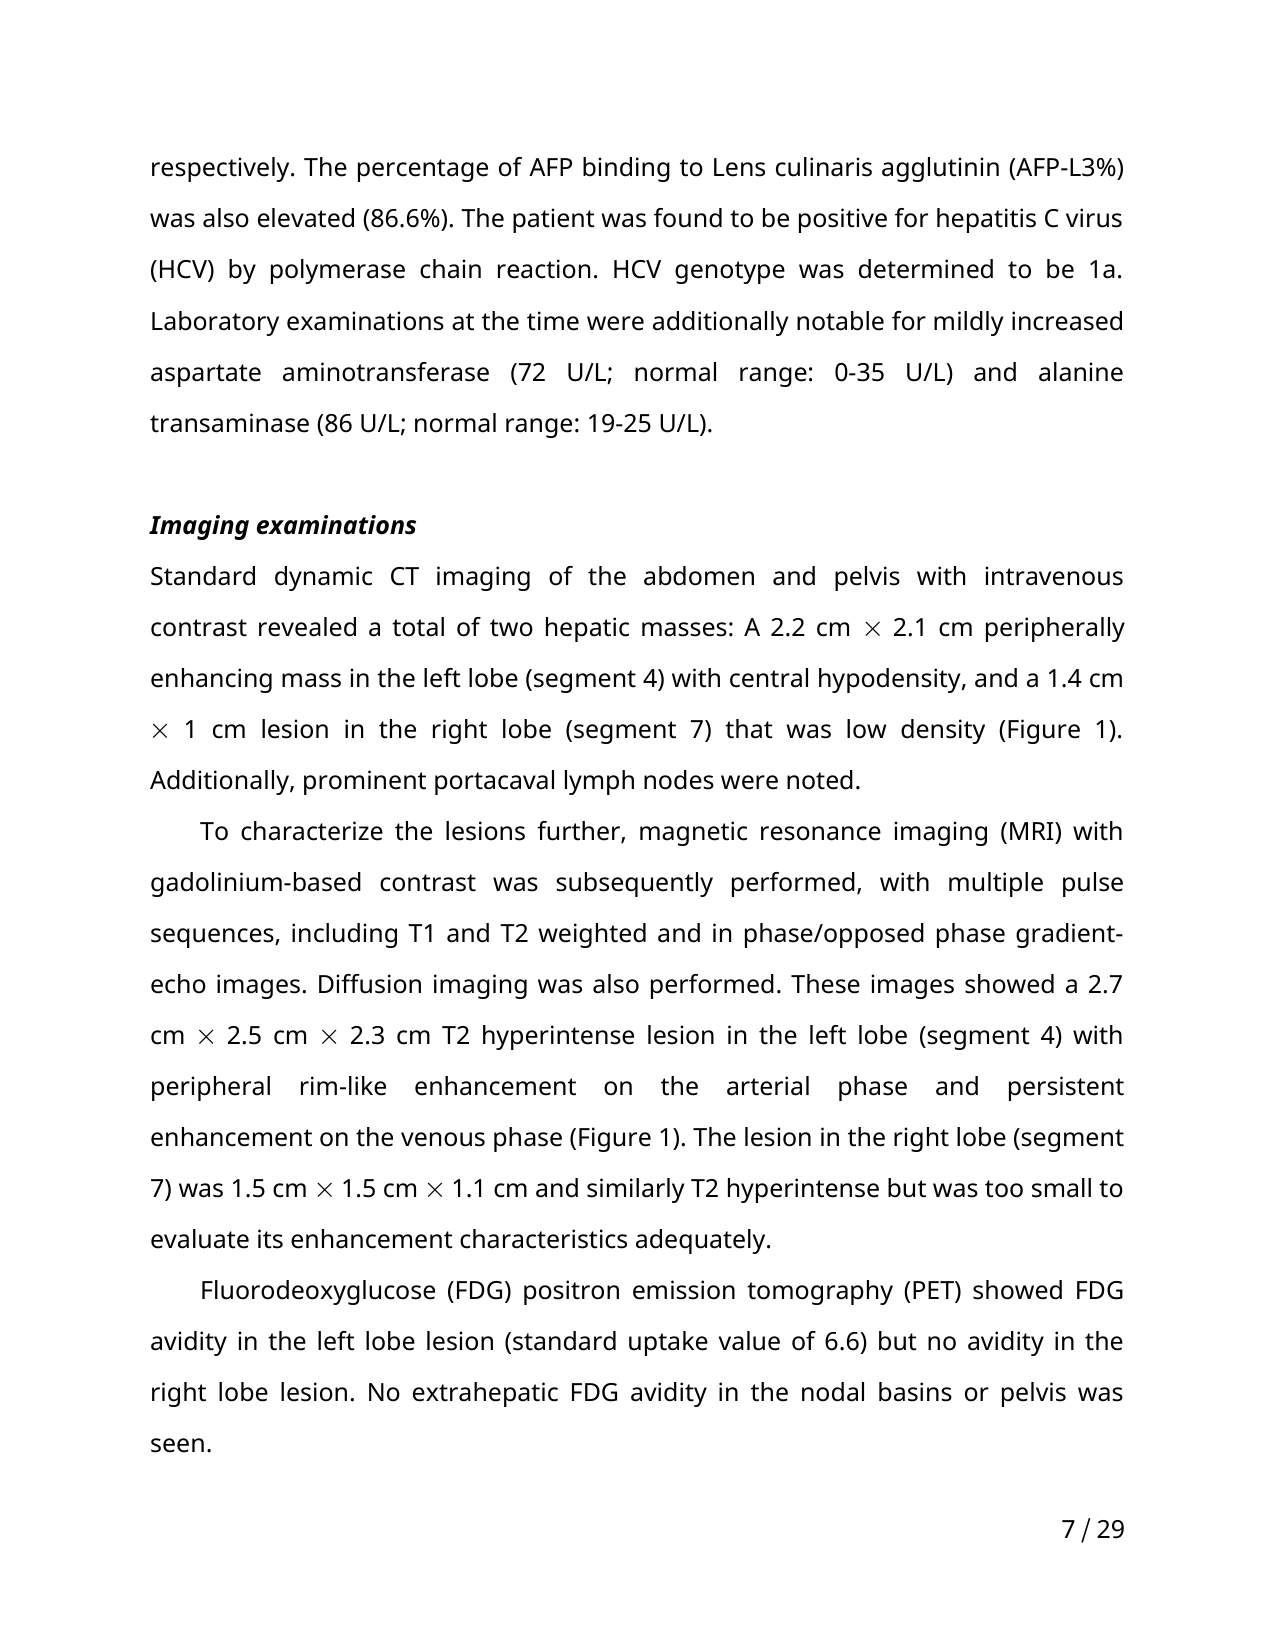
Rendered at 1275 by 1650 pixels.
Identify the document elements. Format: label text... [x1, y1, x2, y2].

text Fluorodeoxyglucose (FDG) positron emission tomography (PET) showed FDG avidity in the left lobe lesion (standard uptake value of 6.6) but no avidity in the right lobe lesion. No extrahepatic FDG avidity in the nodal basins or pelvis was seen. [150, 1273, 1125, 1460]
text Standard dynamic CT imaging of the abdomen and pelvis with intravenous contrast revealed a total of two hepatic masses: A 2.2 cm 2.1 cm peripherally enhancing mass in the left lobe (segment 4) with central hypodensity, and a 1.4 cm 1 cm lesion in the right lobe (segment 7) that was low density (Figure 1). Additionally, prominent portacaval lymph nodes were noted. [150, 558, 1125, 797]
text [150, 150, 1125, 439]
text Imaging examinations [150, 507, 1125, 541]
text To characterize the lesions further, magnetic resonance imaging (MRI) with gadolinium-based contrast was subsequently performed, with multiple pulse sequences, including T1 and T2 weighted and in phase/opposed phase gradient-echo images. Diffusion imaging was also performed. These images showed a 2.7 cm 2.5 cm 2.3 cm T2 hyperintense lesion in the left lobe (segment 4) with peripheral rim-like enhancement on the arterial phase and persistent enhancement on the venous phase (Figure 1). The lesion in the right lobe (segment 7) was 1.5 cm 1.5 cm 1.1 cm and similarly T2 hyperintense but was too small to evaluate its enhancement characteristics adequately. [150, 813, 1125, 1256]
